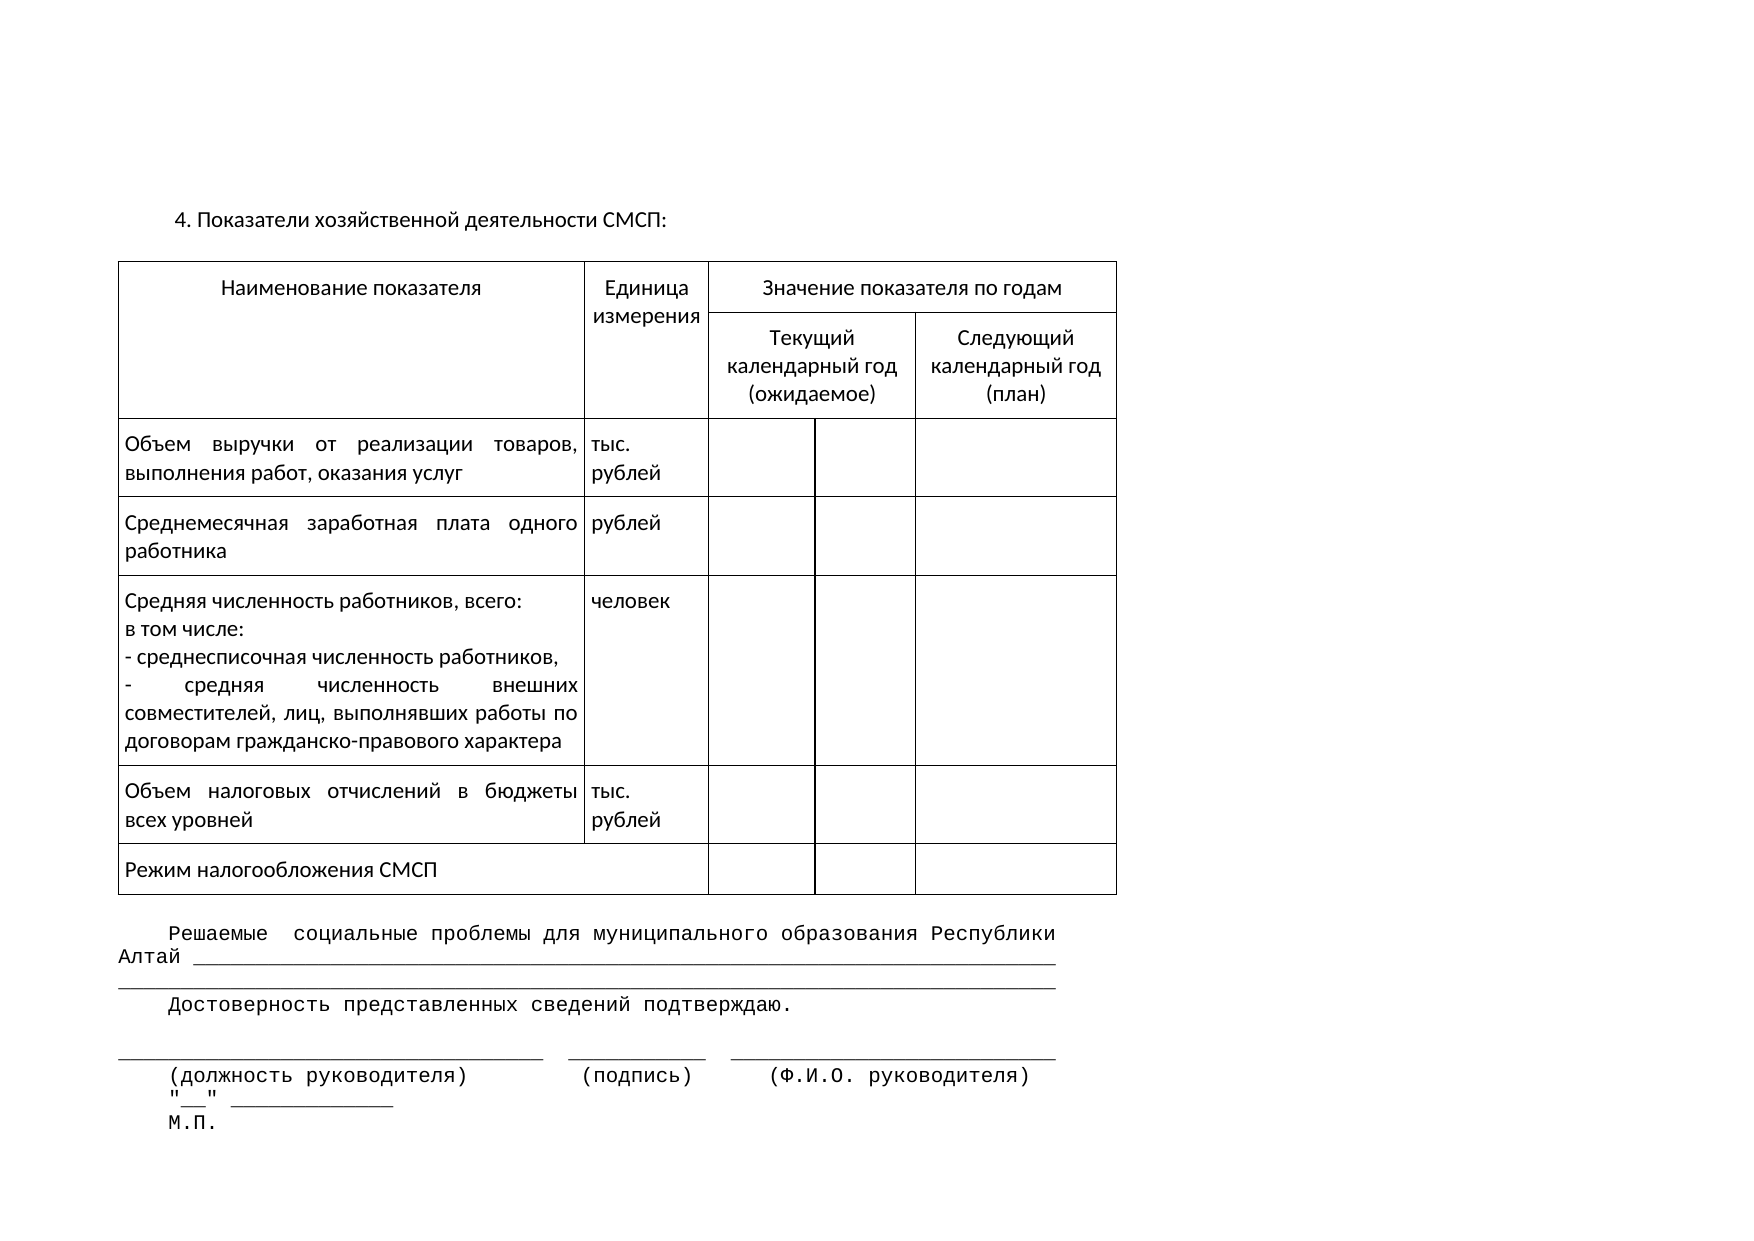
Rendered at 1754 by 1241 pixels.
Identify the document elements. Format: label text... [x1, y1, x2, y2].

text Алтай _____________________________________________________________________ [118, 946, 1636, 970]
table_cell человек [585, 576, 708, 765]
table_cell Среднемесячная заработная плата одного работника [119, 497, 584, 574]
table_cell Объем налоговых отчислений в бюджеты всех уровней [119, 766, 584, 843]
table_cell тыс. рублей [585, 766, 708, 843]
table_cell [916, 766, 1116, 843]
text (должность руководителя) (подпись) (Ф.И.О. руководителя) [118, 1064, 1636, 1088]
table_cell [816, 497, 915, 574]
text Достоверность представленных сведений подтверждаю. [118, 994, 1636, 1017]
table_cell [709, 766, 814, 843]
table_cell [816, 419, 915, 496]
table_cell Средняя численность работников, всего: в том числе: - среднесписочная численность работников, - средняя численность внешних совместителей, лиц, выполнявших работы по договорам гражданско-правового характера [119, 576, 584, 765]
table_header Единица измерения [585, 262, 708, 418]
table_cell [816, 576, 915, 765]
table_cell Следующий календарный год (план) [916, 313, 1116, 418]
text М.П. [118, 1112, 1636, 1136]
table_cell [916, 419, 1116, 496]
text "__" _____________ [118, 1088, 1636, 1112]
table_cell [916, 576, 1116, 765]
table_cell [916, 844, 1116, 894]
table_cell рублей [585, 497, 708, 574]
table_cell Текущий календарный год (ожидаемое) [709, 313, 915, 418]
text Решаемые социальные проблемы для муниципального образования Республики [118, 923, 1636, 946]
table_cell [709, 576, 814, 765]
table_cell [709, 497, 814, 574]
text ___________________________________________________________________________ [118, 970, 1636, 994]
text 4. Показатели хозяйственной деятельности СМСП: [118, 205, 1636, 233]
table_cell тыс. рублей [585, 419, 708, 496]
table_cell [916, 497, 1116, 574]
table_header Значение показателя по годам [709, 262, 1116, 312]
table_cell [816, 766, 915, 843]
table_cell Режим налогообложения СМСП [119, 844, 708, 894]
table_header Наименование показателя [119, 262, 584, 418]
table_cell [709, 419, 814, 496]
table_cell Объем выручки от реализации товаров, выполнения работ, оказания услуг [119, 419, 584, 496]
table_cell [816, 844, 915, 894]
table_cell [709, 844, 814, 894]
text __________________________________ ___________ __________________________ [118, 1041, 1636, 1064]
